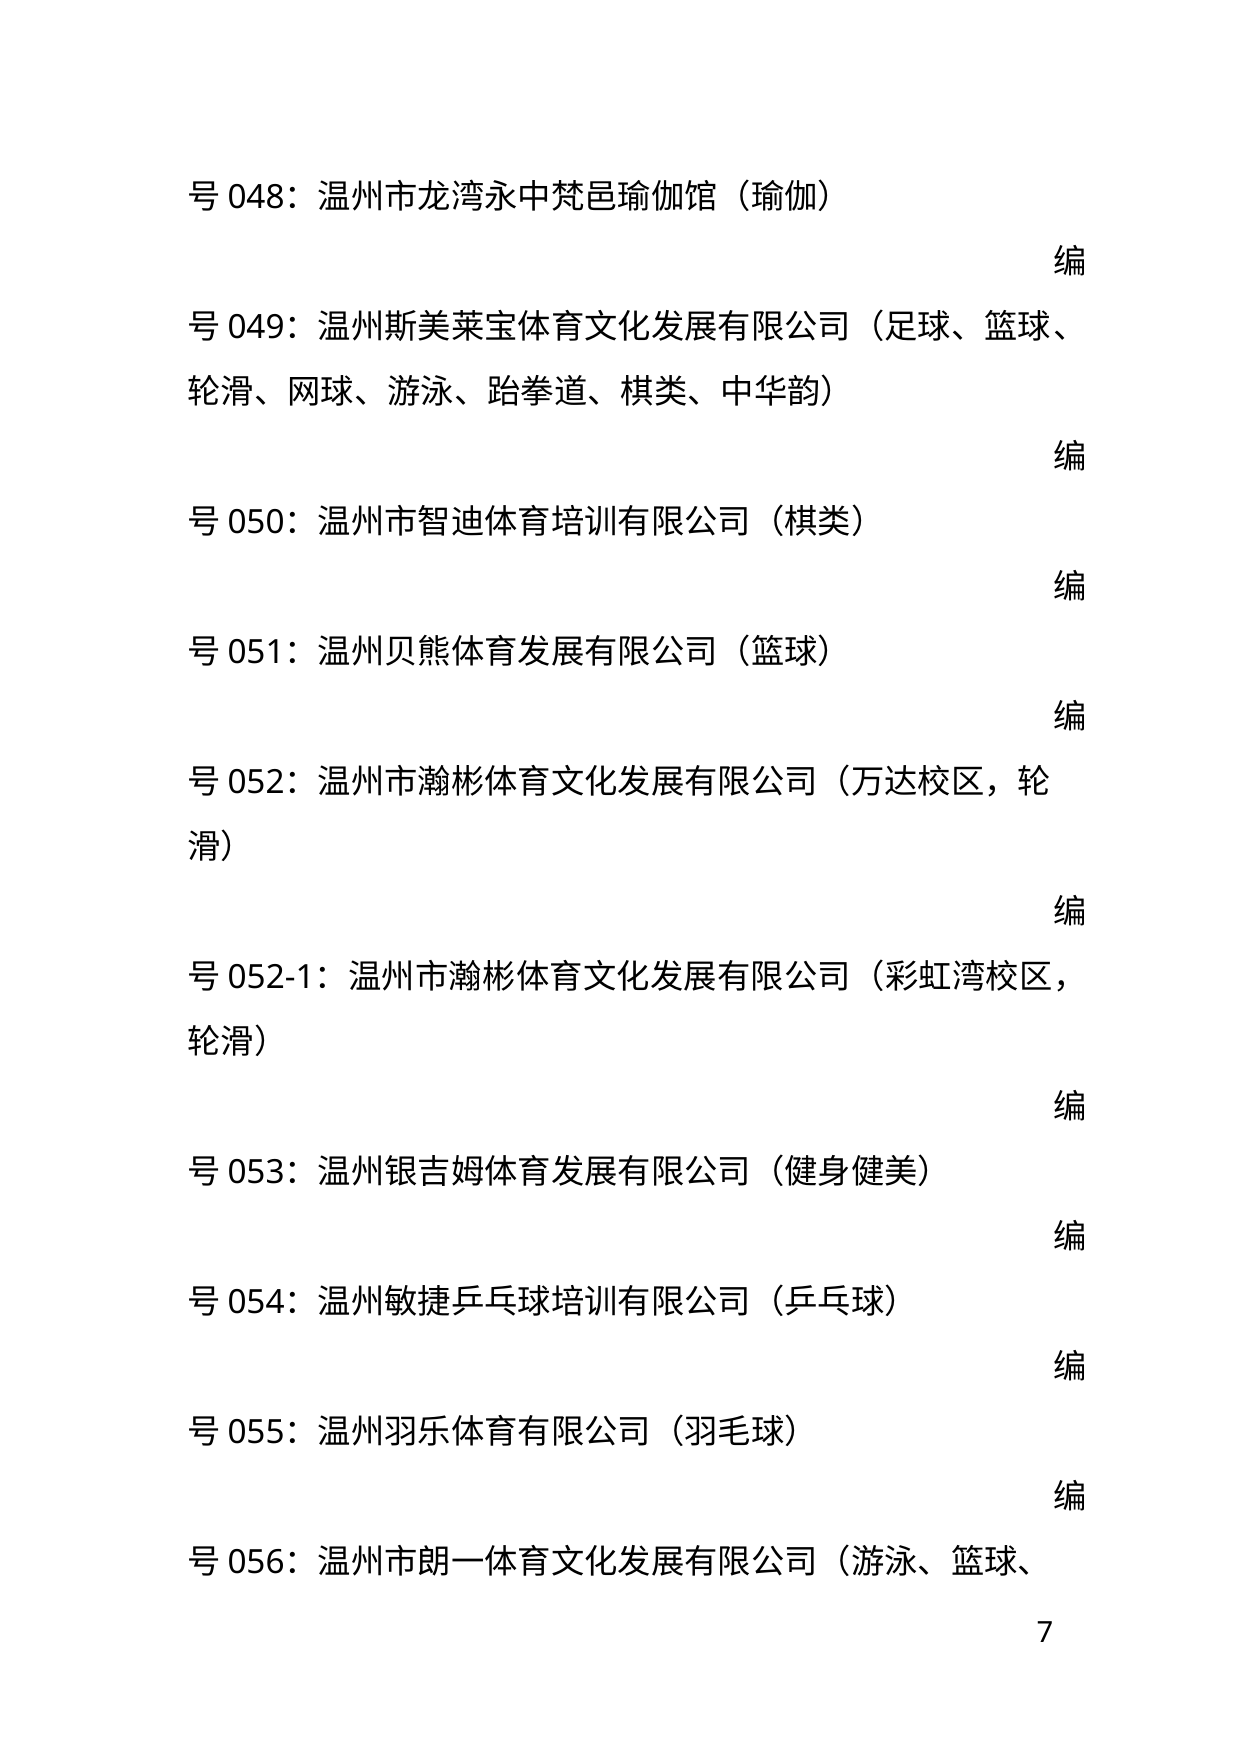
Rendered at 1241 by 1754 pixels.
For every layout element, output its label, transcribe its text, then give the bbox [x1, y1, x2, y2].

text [187, 1462, 1053, 1592]
text 编号052：温州市瀚彬体育文化发展有限公司（万达校区，轮滑） [187, 682, 1053, 877]
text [187, 162, 1053, 227]
text 编号054：温州敏捷乒乓球培训有限公司（乒乓球） [187, 1202, 1053, 1332]
text 编号055：温州羽乐体育有限公司（羽毛球） [187, 1332, 1053, 1462]
text 编号052-1：温州市瀚彬体育文化发展有限公司（彩虹湾校区，轮滑） [187, 877, 1053, 1072]
text 编号053：温州银吉姆体育发展有限公司（健身健美） [187, 1072, 1053, 1202]
text 编号051：温州贝熊体育发展有限公司（篮球） [187, 552, 1053, 682]
text 编号049：温州斯美莱宝体育文化发展有限公司（足球、篮球、轮滑、网球、游泳、跆拳道、棋类、中华韵） [187, 227, 1053, 422]
text 编号050：温州市智迪体育培训有限公司（棋类） [187, 422, 1053, 552]
